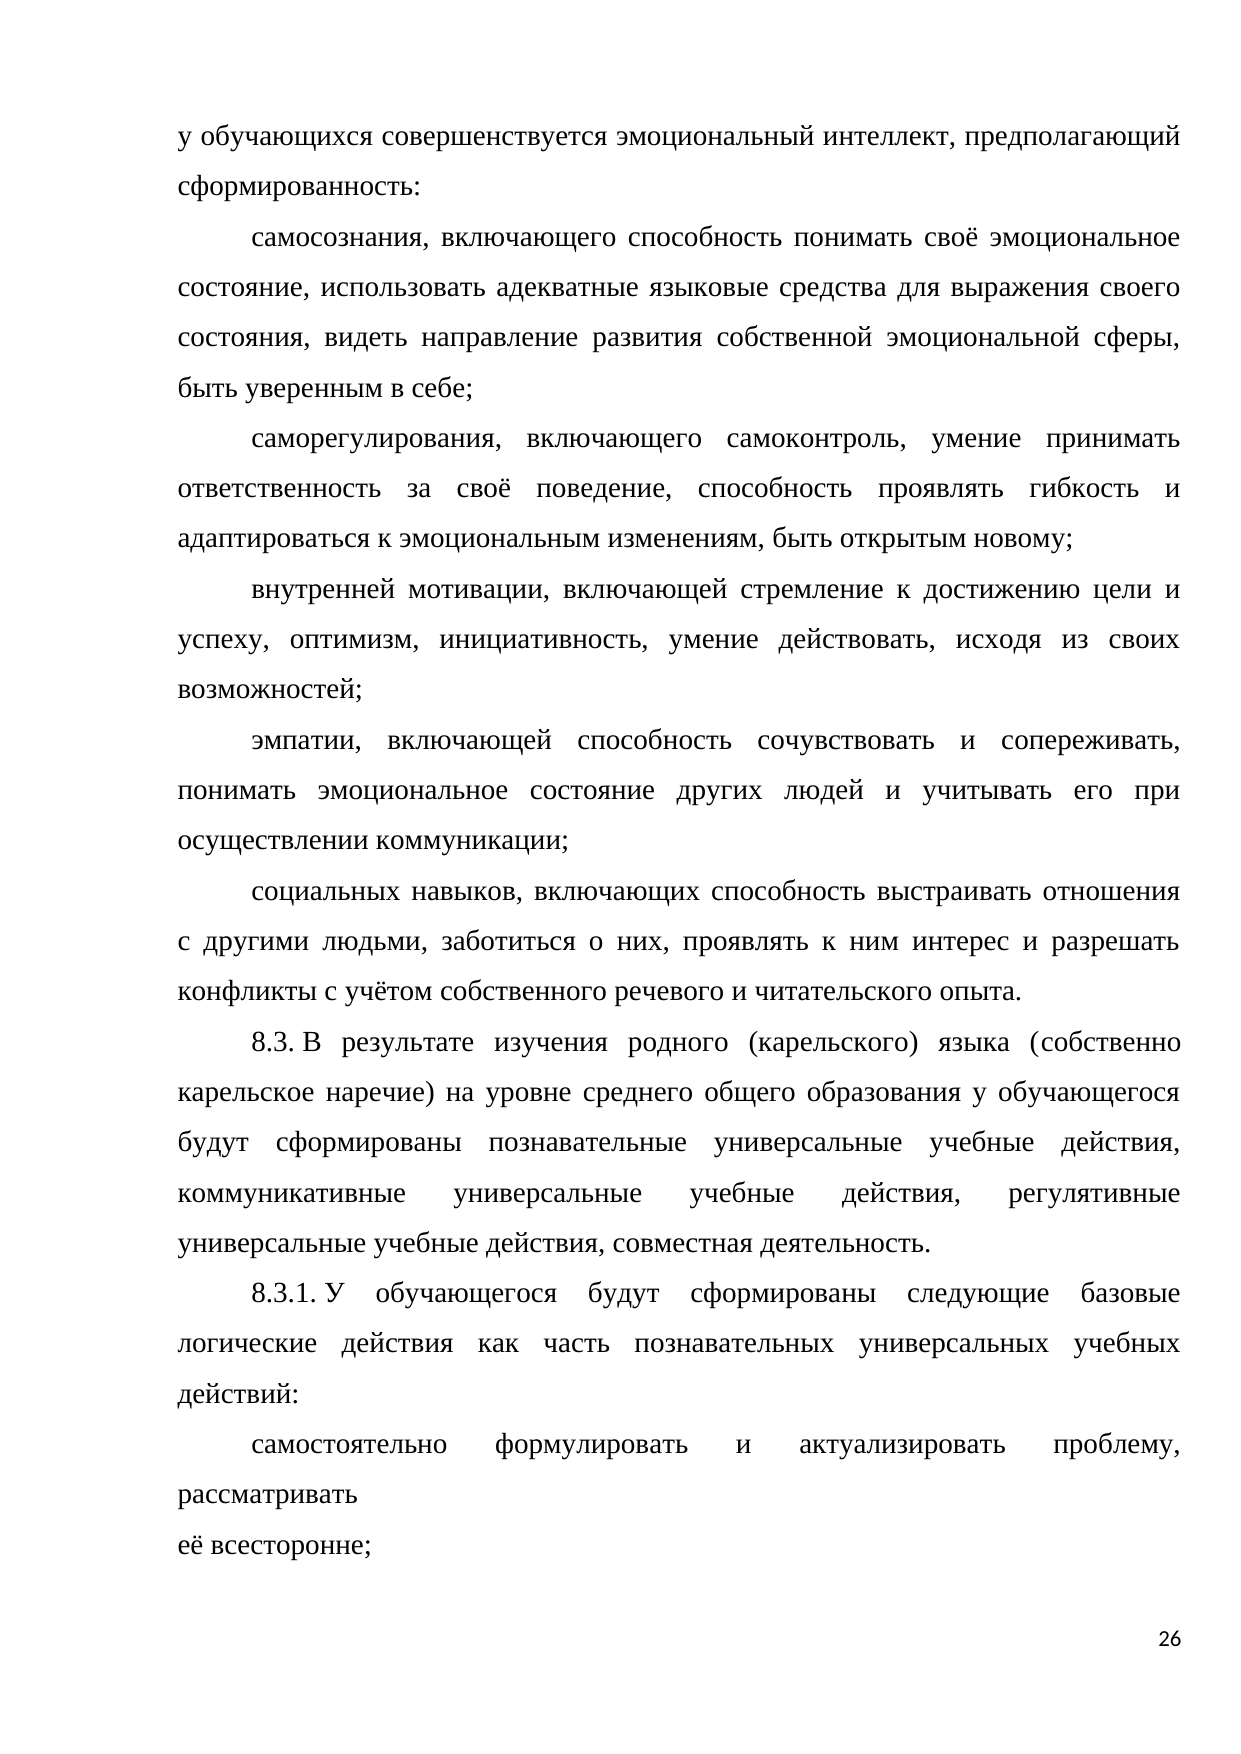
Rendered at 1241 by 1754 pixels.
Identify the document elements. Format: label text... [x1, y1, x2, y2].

text социальных навыков, включающих способность выстраивать отношения с другими людьми, заботиться о них, проявлять к ним интерес и разрешать конфликты с учётом собственного речевого и читательского опыта. [177, 873, 1181, 1007]
text 8.3.1. У обучающегося будут сформированы следующие базовые логические действия как часть познавательных универсальных учебных действий: [177, 1275, 1181, 1409]
text 8.3. В результате изучения родного (карельского) языка (собственно карельское наречие) на уровне среднего общего образования у обучающегося будут сформированы познавательные универсальные учебные действия, коммуникативные универсальные учебные действия, регулятивные универсальные учебные действия, совместная деятельность. [177, 1024, 1181, 1258]
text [177, 118, 1181, 202]
text эмпатии, включающей способность сочувствовать и сопереживать, понимать эмоциональное состояние других людей и учитывать его при осуществлении коммуникации; [177, 722, 1181, 856]
text самостоятельно формулировать и актуализировать проблему, рассматривать её всесторонне; [177, 1426, 1181, 1560]
text саморегулирования, включающего самоконтроль, умение принимать ответственность за своё поведение, способность проявлять гибкость и адаптироваться к эмоциональным изменениям, быть открытым новому; [177, 420, 1181, 554]
text самосознания, включающего способность понимать своё эмоциональное состояние, использовать адекватные языковые средства для выражения своего состояния, видеть направление развития собственной эмоциональной сферы, быть уверенным в себе; [177, 219, 1181, 403]
text внутренней мотивации, включающей стремление к достижению цели и успеху, оптимизм, инициативность, умение действовать, исходя из своих возможностей; [177, 571, 1181, 705]
